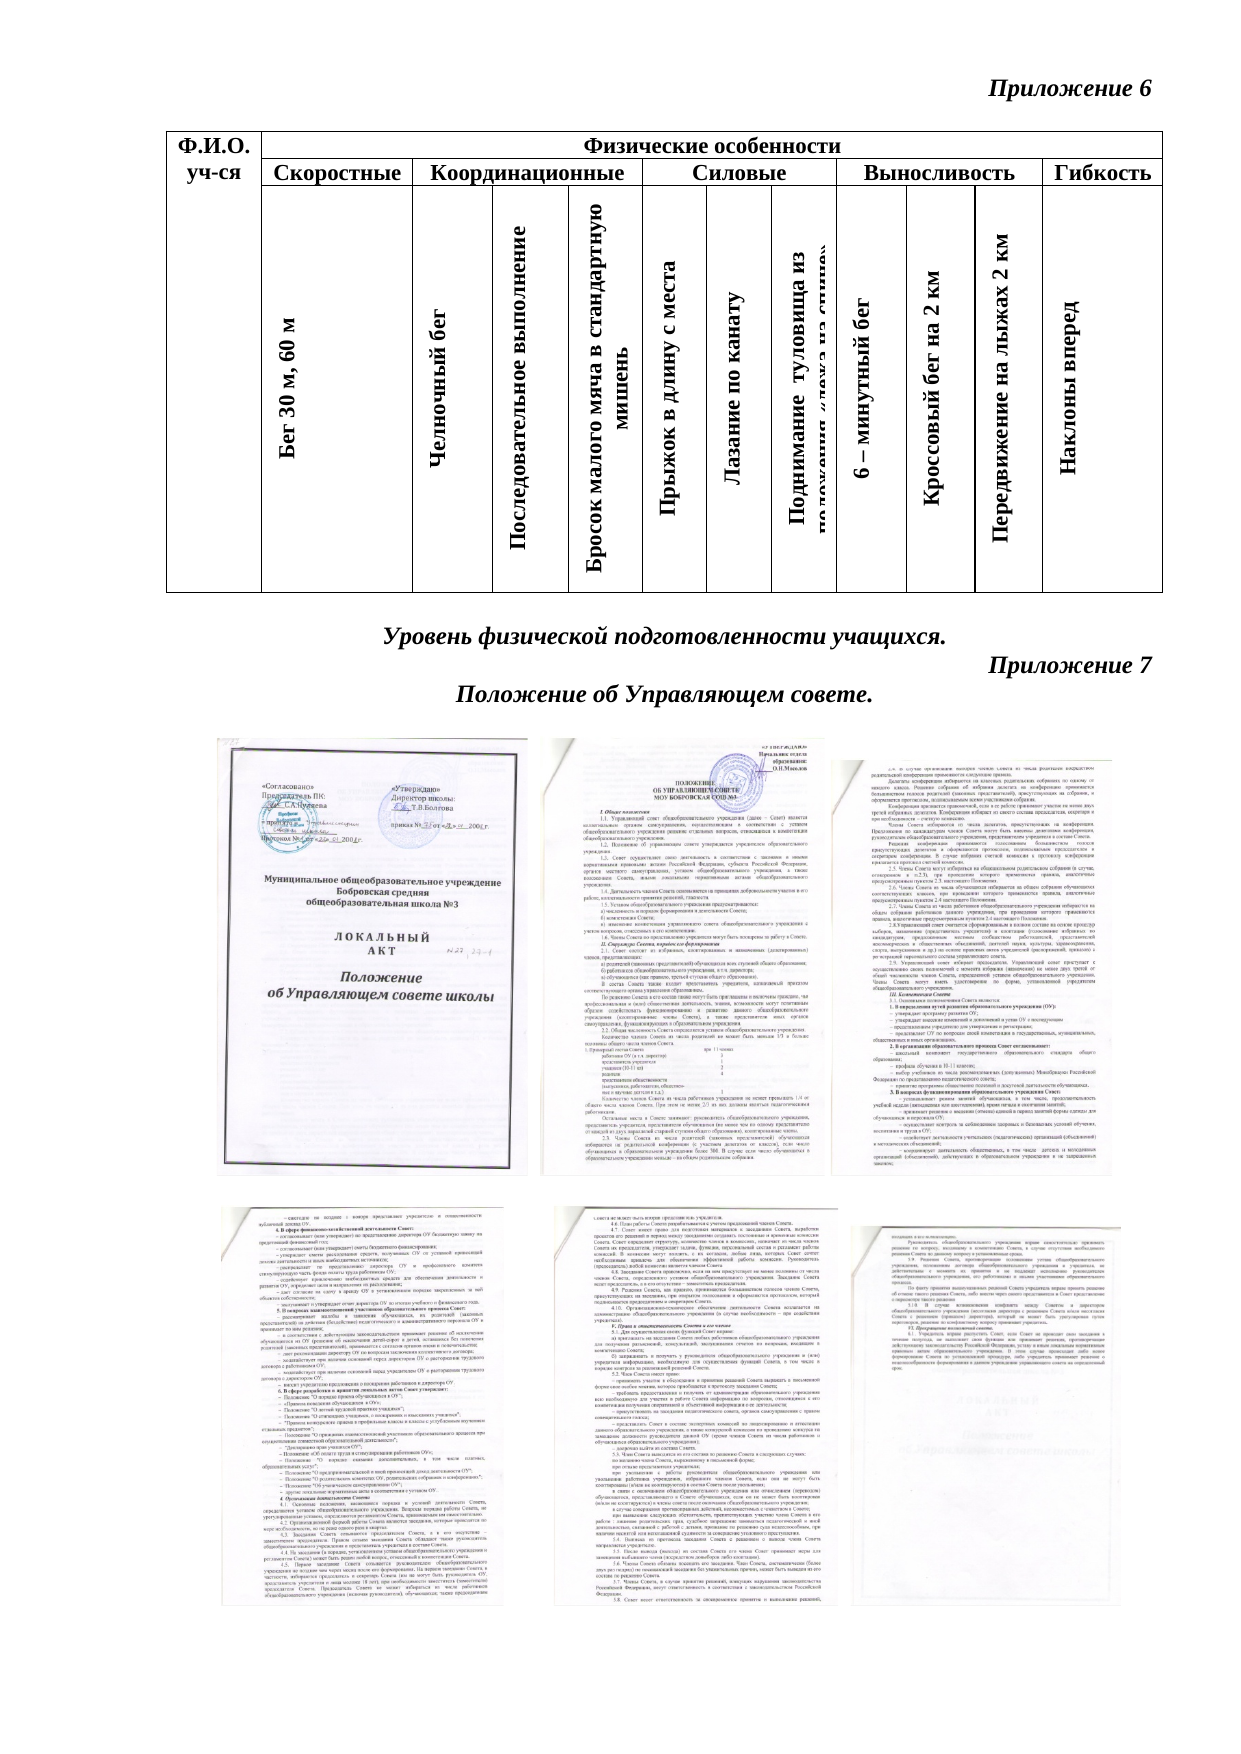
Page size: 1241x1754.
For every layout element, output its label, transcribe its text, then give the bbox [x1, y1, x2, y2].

table_cell Гибкость [1043, 159, 1162, 185]
table_cell Кроссовый бег на 2 км [907, 186, 974, 592]
table_cell Последовательное выполнение [493, 186, 568, 592]
table_cell Челночный бег [413, 186, 492, 592]
text Приложение 7 [177, 650, 1152, 679]
table_header Ф.И.О. уч-ся [167, 132, 261, 592]
table_cell Бег 30 м, 60 м [262, 186, 412, 592]
picture [216, 736, 528, 1176]
table_cell Выносливость [837, 159, 1042, 185]
table_cell Поднимание туловища из положения «лежа на спине» [772, 186, 836, 592]
picture [553, 1204, 839, 1606]
picture [830, 758, 1113, 1176]
table_cell 6 – минутный бег [837, 186, 906, 592]
picture [540, 736, 825, 1176]
table_cell Координационные [413, 159, 642, 185]
table_cell Прыжок в длину с места [643, 186, 706, 592]
table_header Физические особенности [262, 132, 1162, 158]
text Положение об Управляющем совете. [177, 679, 1152, 708]
picture [850, 1224, 1121, 1606]
table_cell Наклоны вперед [1043, 186, 1162, 592]
text Уровень физической подготовленности учащихся. [177, 621, 1152, 650]
table_cell Передвижение на лыжах 2 км [976, 186, 1042, 592]
table_cell Бросок малого мяча в стандартную мишень [569, 186, 642, 592]
text Приложение 6 [177, 73, 1152, 102]
picture [221, 1205, 504, 1606]
table_cell Скоростные [262, 159, 412, 185]
table_cell Лазание по канату [707, 186, 771, 592]
table_cell Силовые [643, 159, 836, 185]
